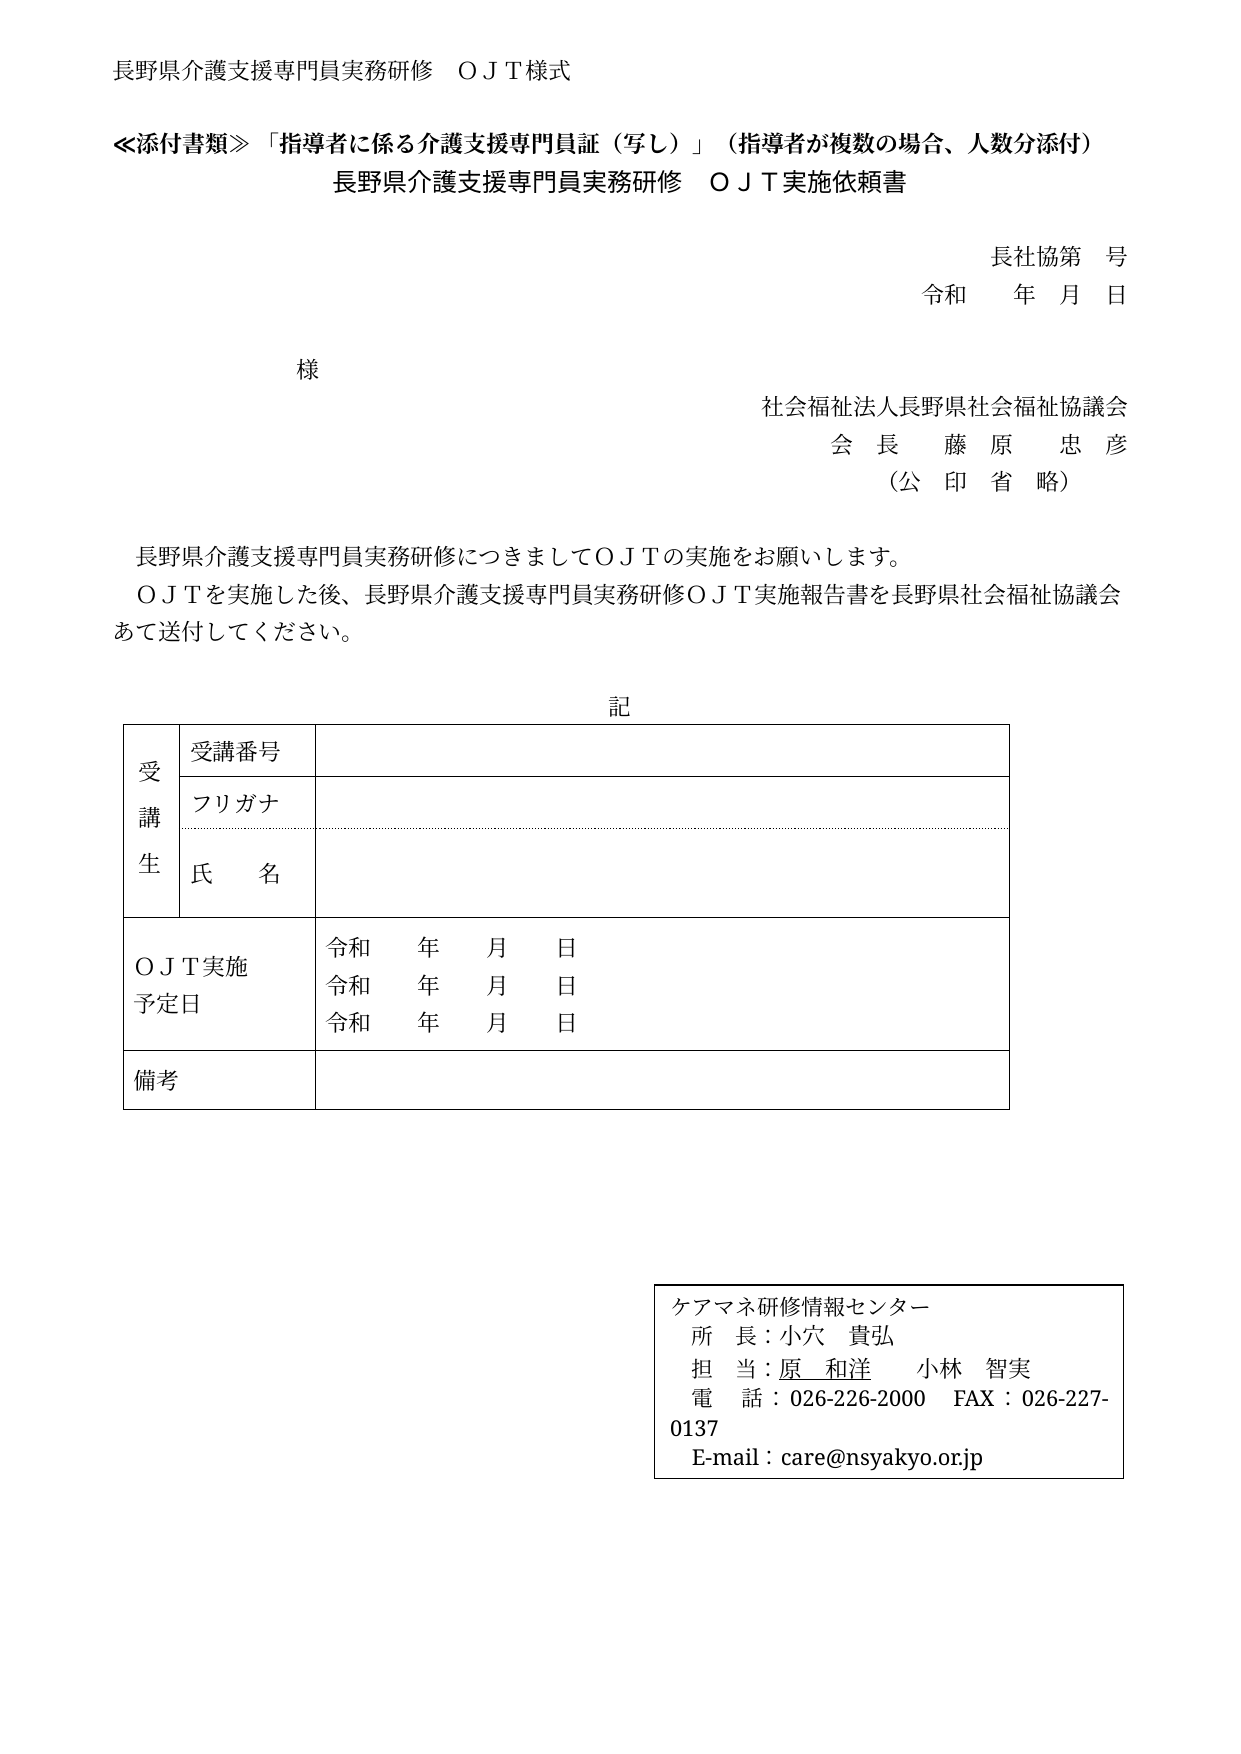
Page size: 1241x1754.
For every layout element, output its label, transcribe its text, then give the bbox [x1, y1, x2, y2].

text 長野県介護支援専門員実務研修につきましてＯＪＴの実施をお願いします。 [112, 537, 1128, 574]
text ≪添付書類≫ 「指導者に係る介護支援専門員証（写し）」（指導者が複数の場合、人数分添付） [112, 124, 1128, 162]
table_cell フリガナ [180, 777, 315, 827]
table_cell 令和 年 月 日 令和 年 月 日 令和 年 月 日 [316, 918, 1009, 1050]
text 社会福祉法人長野県社会福祉協議会 [112, 387, 1128, 424]
table_header [316, 725, 1009, 776]
table_header 受 講 生 [124, 725, 179, 917]
text （公 印 省 略） [112, 462, 1082, 499]
text 会 長 藤 原 忠 彦 [112, 424, 1128, 462]
text 様 [112, 349, 1128, 387]
text 長野県介護支援専門員実務研修 ＯＪＴ実施依頼書 [112, 162, 1128, 199]
table_cell [316, 1051, 1009, 1108]
table_cell 備考 [124, 1051, 315, 1108]
text 長社協第 号 [112, 237, 1128, 274]
table_cell ＯＪＴ実施 予定日 [124, 918, 315, 1050]
text ＯＪＴを実施した後、長野県介護支援専門員実務研修ＯＪＴ実施報告書を長野県社会福祉協議会あて送付してください。 [112, 574, 1128, 649]
text 記 [112, 687, 1128, 724]
table_cell 氏 名 [180, 828, 315, 917]
table_header 受講番号 [180, 725, 315, 776]
text 令和 年 月 日 [112, 274, 1128, 312]
table_cell [316, 777, 1009, 827]
table_cell [316, 828, 1009, 917]
